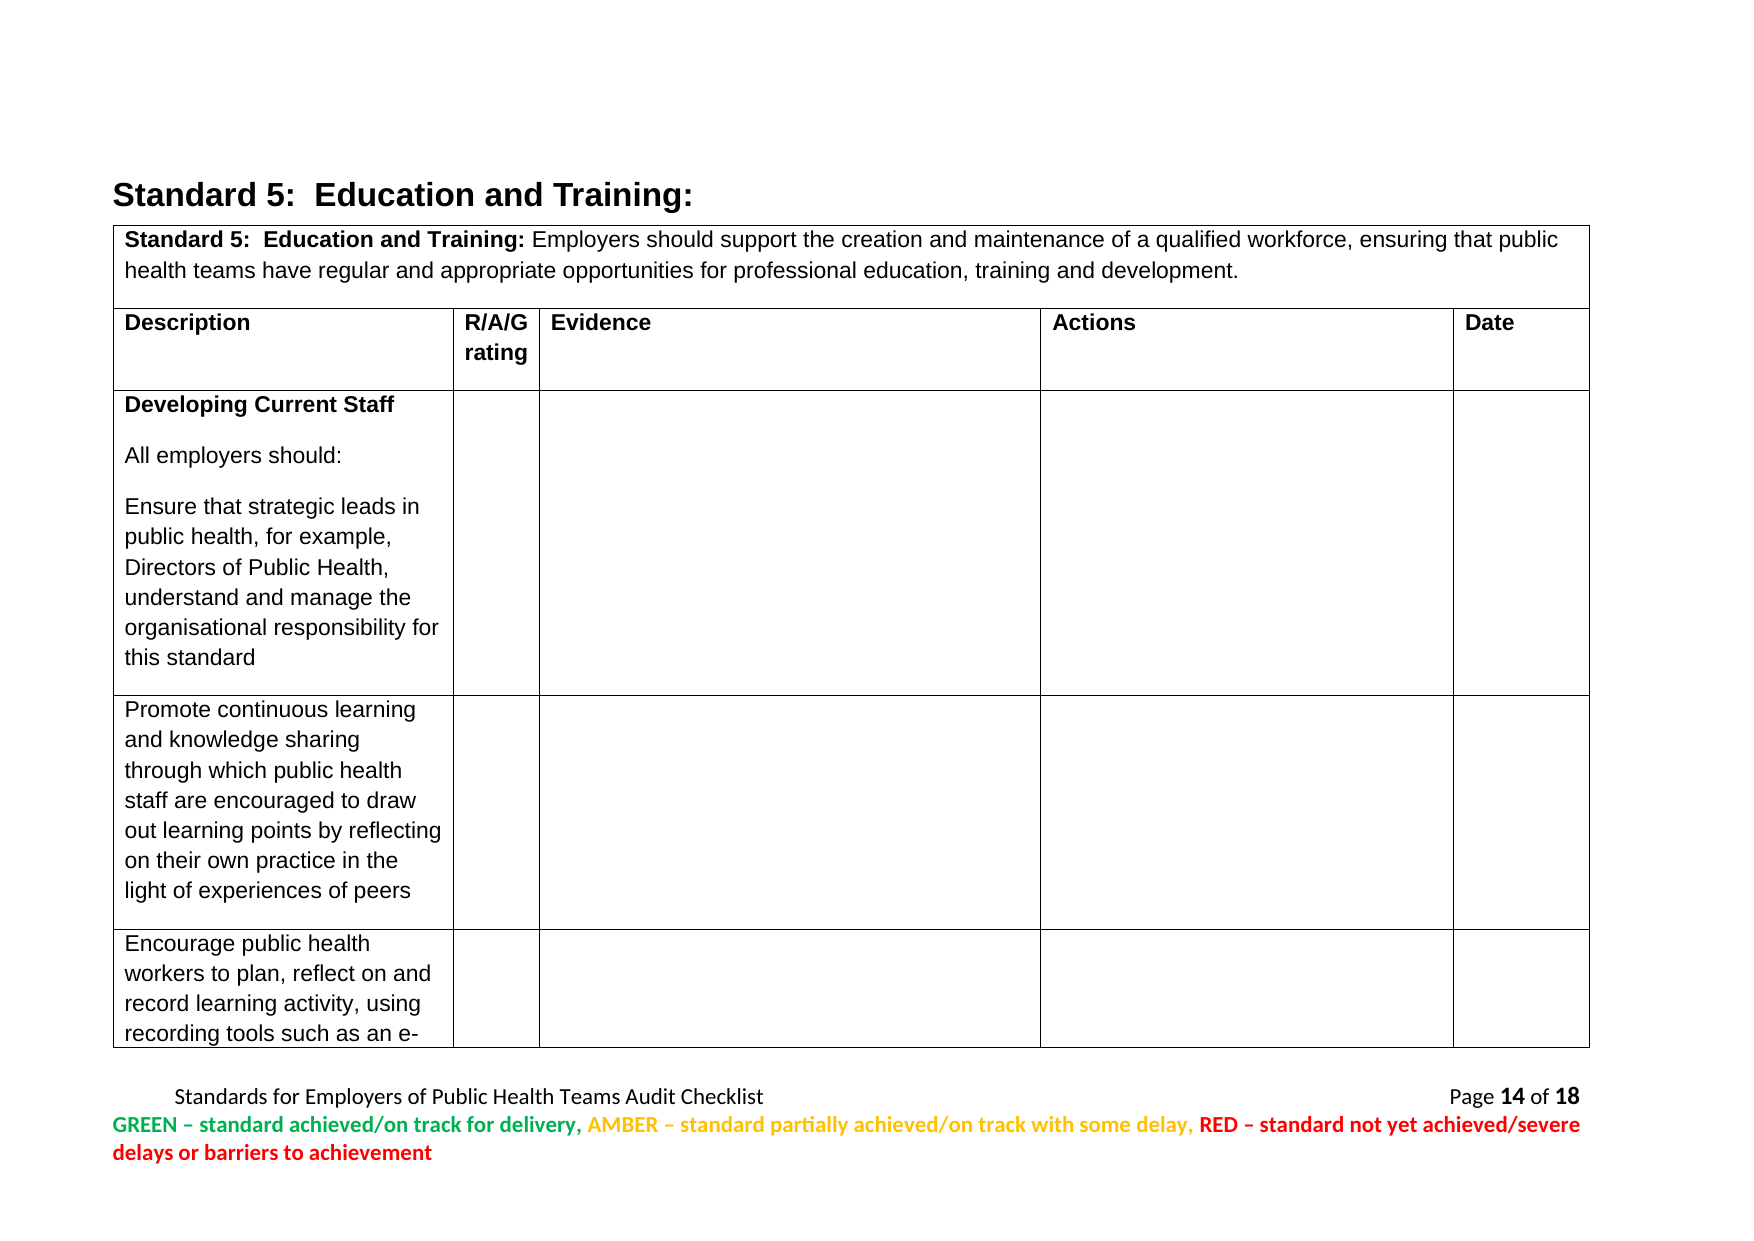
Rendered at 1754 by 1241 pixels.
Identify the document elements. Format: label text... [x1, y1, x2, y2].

table_cell [454, 930, 539, 1047]
table_cell [1454, 696, 1589, 928]
table_cell [540, 930, 1040, 1047]
table_cell [1454, 391, 1589, 695]
table_cell Evidence [540, 309, 1040, 390]
table_cell [1041, 391, 1453, 695]
table_cell [1041, 696, 1453, 928]
table_cell Date [1454, 309, 1589, 390]
table_cell [454, 696, 539, 928]
table_cell Developing Current Staff All employers should: Ensure that strategic leads in public health, for example, Directors of Public Health, understand and manage the organisational responsibility for this standard [114, 391, 453, 695]
table_cell Actions [1041, 309, 1453, 390]
table_cell R/A/G rating [454, 309, 539, 390]
table_cell Description [114, 309, 453, 390]
table_cell [540, 391, 1040, 695]
table_header Standard 5: Education and Training: Employers should support the creation and maintenance of a qualified workforce, ensuring that public health teams have regular and appropriate opportunities for professional education, training and development. [114, 226, 1589, 308]
table_cell Encourage public health workers to plan, reflect on and record learning activity, using recording tools such as an e-portfolio [114, 930, 453, 1047]
subtitle Standard 5: Education and Training: [112, 175, 1641, 213]
table_cell [540, 696, 1040, 928]
table_cell [1041, 930, 1453, 1047]
table_cell [454, 391, 539, 695]
table_cell Promote continuous learning and knowledge sharing through which public health staff are encouraged to draw out learning points by reflecting on their own practice in the light of experiences of peers [114, 696, 453, 928]
table_cell [1454, 930, 1589, 1047]
